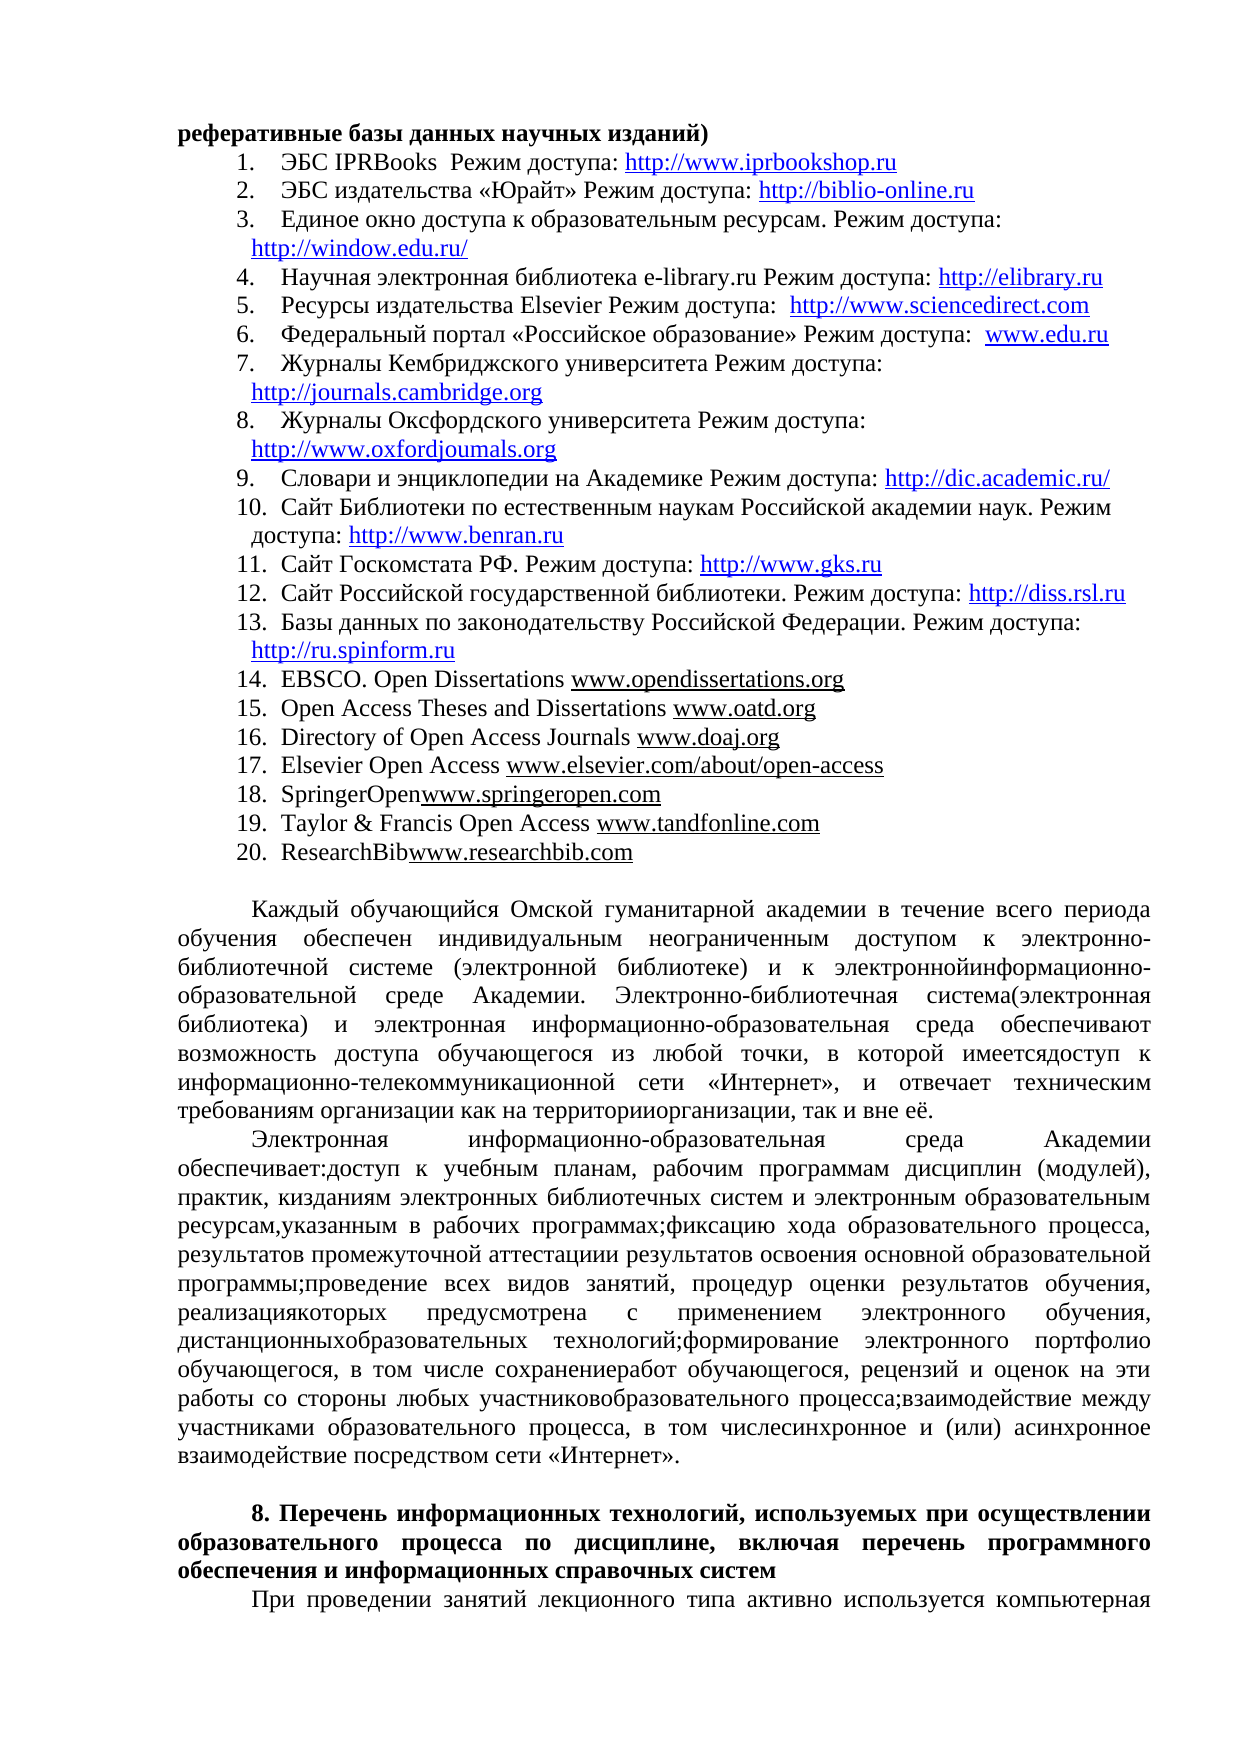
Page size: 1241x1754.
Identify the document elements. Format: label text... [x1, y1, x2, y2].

list ЭБС издательства «Юрайт» Режим доступа: http://biblio-online.ru [236, 176, 1152, 204]
list Taylor & Francis Open Access www.tandfonline.com [236, 808, 1152, 837]
list Словари и энциклопедии на Академике Режим доступа: http://dic.academic.ru/ [236, 463, 1152, 492]
list Сайт Госкомстата РФ. Режим доступа: http://www.gks.ru [236, 549, 1152, 578]
list Единое окно доступа к образовательным ресурсам. Режим доступа: http://window.edu.ru/ [236, 204, 1152, 262]
list EBSCO. Open Dissertations www.opendissertations.org [236, 664, 1152, 693]
list Научная электронная библиотека e-library.ru Режим доступа: http://elibrary.ru [236, 262, 1152, 291]
list Федеральный портал «Российское образование» Режим доступа: www.edu.ru [236, 319, 1152, 348]
list Сайт Библиотеки по естественным наукам Российской академии наук. Режим доступа: http://www.benran.ru [236, 492, 1152, 549]
list Elsevier Open Access www.elsevier.com/about/open-access [236, 751, 1152, 779]
list Directory of Open Access Journals www.doaj.org [236, 722, 1152, 751]
list Ресурсы издательства Elsevier Режим доступа: http://www.sciencedirect.com [236, 291, 1152, 319]
list Журналы Оксфордского университета Режим доступа: http://www.oxfordjoumals.org [236, 406, 1152, 463]
list ResearchBibwww.researchbib.com [236, 837, 1152, 866]
text Электронная информационно-образовательная среда Академии обеспечивает:доступ к учебным планам, рабочим программам дисциплин (модулей), практик, кизданиям электронных библиотечных систем и электронным образовательным ресурсам,указанным в рабочих программах;фиксацию хода образовательного процесса, результатов промежуточной аттестациии результатов освоения основной образовательной программы;проведение всех видов занятий, процедур оценки результатов обучения, реализациякоторых предусмотрена с применением электронного обучения, дистанционныхобразовательных технологий;формирование электронного портфолио обучающегося, в том числе сохранениеработ обучающегося, рецензий и оценок на эти работы со стороны любых участниковобразовательного процесса;взаимодействие между участниками образовательного процесса, в том числесинхронное и (или) асинхронное взаимодействие посредством сети «Интернет». [177, 1124, 1152, 1469]
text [177, 1584, 1152, 1613]
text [177, 118, 1152, 147]
text Каждый обучающийся Омской гуманитарной академии в течение всего периода обучения обеспечен индивидуальным неограниченным доступом к электронно-библиотечной системе (электронной библиотеке) и к электроннойинформационно-образовательной среде Академии. Электронно-библиотечная система(электронная библиотека) и электронная информационно-образовательная среда обеспечивают возможность доступа обучающегося из любой точки, в которой имеетсядоступ к информационно-телекоммуникационной сети «Интернет», и отвечает техническим требованиям организации как на территорииорганизации, так и вне её. [177, 894, 1152, 1124]
list ЭБС IPRBooks Режим доступа: http://www.iprbookshop.ru [236, 147, 1152, 176]
list Журналы Кембриджского университета Режим доступа: http://journals.cambridge.org [236, 348, 1152, 406]
text 8. Перечень информационных технологий, используемых при осуществлении образовательного процесса по дисциплине, включая перечень программного обеспечения и информационных справочных систем [177, 1498, 1152, 1584]
list SpringerOpenwww.springeropen.com [236, 779, 1152, 808]
list Сайт Российской государственной библиотеки. Режим доступа: http://diss.rsl.ru [236, 578, 1152, 607]
list Open Access Theses and Dissertations www.oatd.org [236, 693, 1152, 722]
list Базы данных по законодательству Российской Федерации. Режим доступа: http://ru.spinform.ru [236, 607, 1152, 664]
